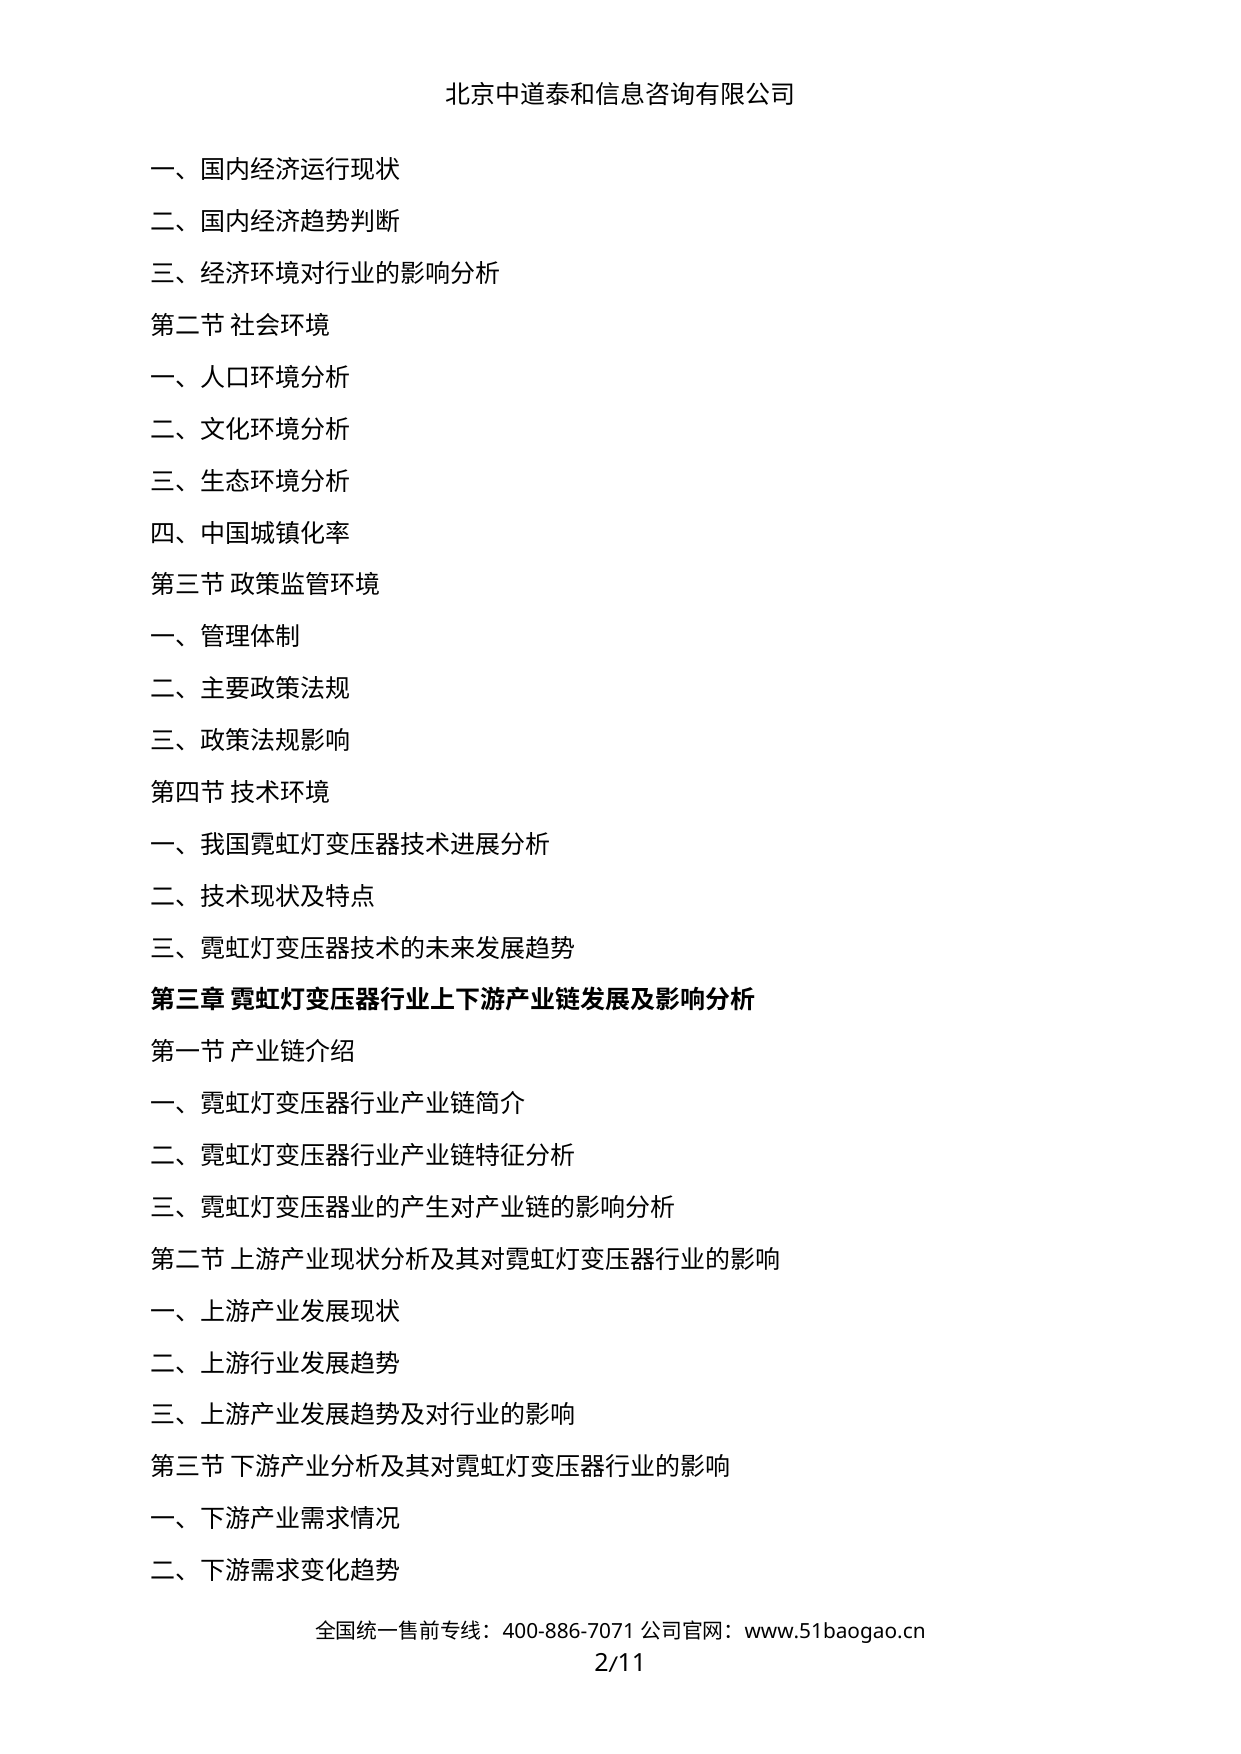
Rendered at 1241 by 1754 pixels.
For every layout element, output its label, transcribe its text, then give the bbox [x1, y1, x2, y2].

text 二、下游需求变化趋势 [150, 1551, 1090, 1587]
text 二、技术现状及特点 [150, 876, 1090, 912]
text 三、生态环境分析 [150, 461, 1090, 497]
text 二、霓虹灯变压器行业产业链特征分析 [150, 1136, 1090, 1172]
text 第二节 上游产业现状分析及其对霓虹灯变压器行业的影响 [150, 1239, 1090, 1276]
text 三、经济环境对行业的影响分析 [150, 254, 1090, 290]
text 三、政策法规影响 [150, 721, 1090, 757]
text 二、主要政策法规 [150, 669, 1090, 705]
text 三、霓虹灯变压器技术的未来发展趋势 [150, 928, 1090, 964]
text 一、上游产业发展现状 [150, 1291, 1090, 1327]
text 二、上游行业发展趋势 [150, 1343, 1090, 1379]
text 二、文化环境分析 [150, 409, 1090, 446]
text 第四节 技术环境 [150, 772, 1090, 809]
text 第三节 下游产业分析及其对霓虹灯变压器行业的影响 [150, 1447, 1090, 1483]
text 一、国内经济运行现状 [150, 150, 1090, 186]
text 一、管理体制 [150, 617, 1090, 653]
text 三、霓虹灯变压器业的产生对产业链的影响分析 [150, 1187, 1090, 1224]
text 四、中国城镇化率 [150, 513, 1090, 549]
text 第三章 霓虹灯变压器行业上下游产业链发展及影响分析 [150, 980, 1090, 1016]
text 一、人口环境分析 [150, 357, 1090, 394]
text 第三节 政策监管环境 [150, 565, 1090, 601]
text 第一节 产业链介绍 [150, 1032, 1090, 1068]
text 一、我国霓虹灯变压器技术进展分析 [150, 824, 1090, 861]
text 三、上游产业发展趋势及对行业的影响 [150, 1395, 1090, 1431]
text 一、下游产业需求情况 [150, 1499, 1090, 1535]
text 第二节 社会环境 [150, 306, 1090, 342]
text 二、国内经济趋势判断 [150, 202, 1090, 238]
text 一、霓虹灯变压器行业产业链简介 [150, 1084, 1090, 1120]
